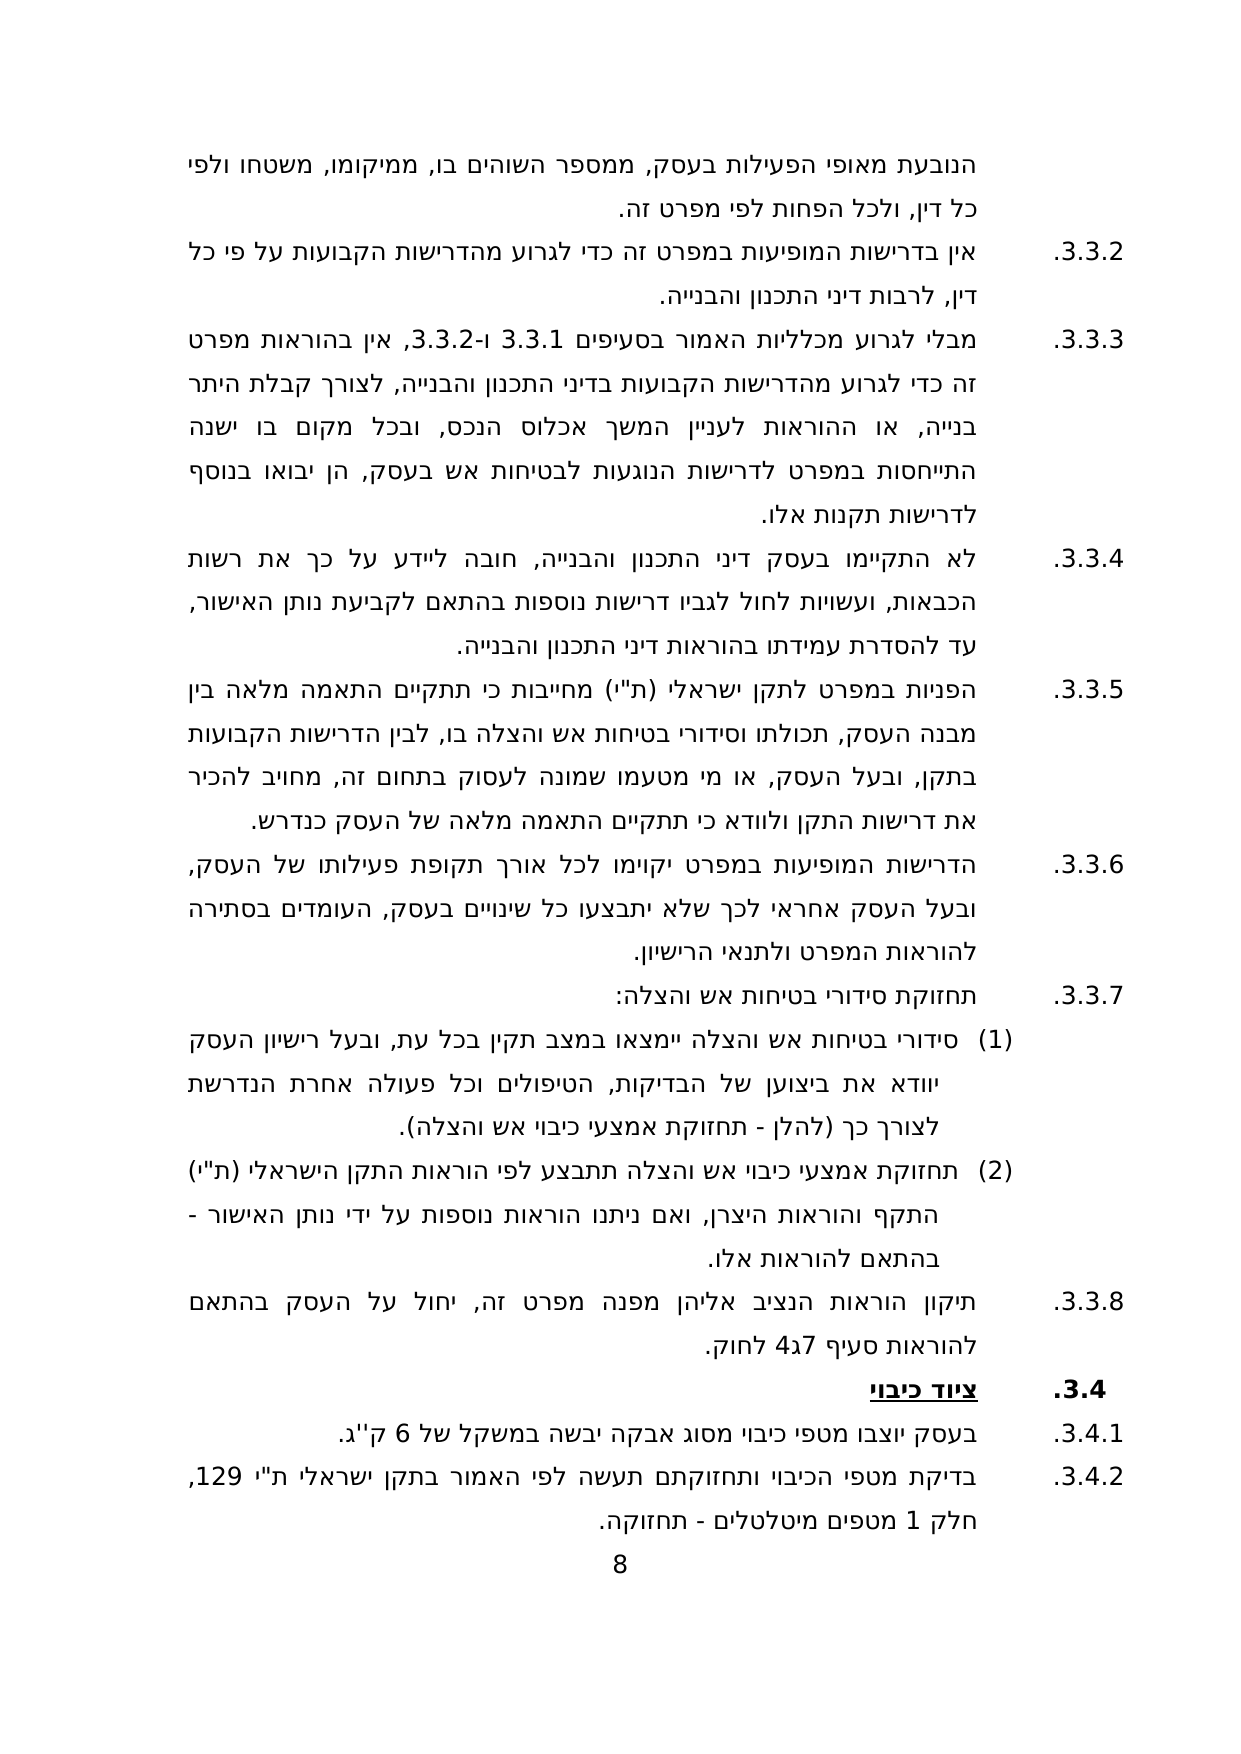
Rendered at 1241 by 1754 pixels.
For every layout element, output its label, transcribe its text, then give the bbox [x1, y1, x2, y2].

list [187, 150, 1053, 223]
list בעסק יוצבו מטפי כיבוי מסוג אבקה יבשה במשקל של 6 ק''ג. [187, 1419, 1053, 1448]
list לא התקיימו בעסק דיני התכנון והבנייה, חובה ליידע על כך את רשות הכבאות, ועשויות לחול לגביו דרישות נוספות בהתאם לקביעת נותן האישור, עד להסדרת עמידתו בהוראות דיני התכנון והבנייה. [187, 544, 1053, 660]
list סידורי בטיחות אש והצלה יימצאו במצב תקין בכל עת, ובעל רישיון העסק יוודא את ביצוען של הבדיקות, הטיפולים וכל פעולה אחרת הנדרשת לצורך כך (להלן - תחזוקת אמצעי כיבוי אש והצלה). [187, 1025, 978, 1142]
list בדיקת מטפי הכיבוי ותחזוקתם תעשה לפי האמור בתקן ישראלי ת"י 129, חלק 1 מטפים מיטלטלים - תחזוקה. [187, 1462, 1053, 1535]
list אין בדרישות המופיעות במפרט זה כדי לגרוע מהדרישות הקבועות על פי כל דין, לרבות דיני התכנון והבנייה. [187, 237, 1053, 310]
list תיקון הוראות הנציב אליהן מפנה מפרט זה, יחול על העסק בהתאם להוראות סעיף 7ג4 לחוק. [187, 1287, 1053, 1360]
list ציוד כיבוי [187, 1375, 1053, 1404]
list הפניות במפרט לתקן ישראלי (ת"י) מחייבות כי תתקיים התאמה מלאה בין מבנה העסק, תכולתו וסידורי בטיחות אש והצלה בו, לבין הדרישות הקבועות בתקן, ובעל העסק, או מי מטעמו שמונה לעסוק בתחום זה, מחויב להכיר את דרישות התקן ולוודא כי תתקיים התאמה מלאה של העסק כנדרש. [187, 675, 1053, 835]
list תחזוקת אמצעי כיבוי אש והצלה תתבצע לפי הוראות התקן הישראלי (ת"י) התקף והוראות היצרן, ואם ניתנו הוראות נוספות על ידי נותן האישור - בהתאם להוראות אלו. [187, 1156, 978, 1273]
list הדרישות המופיעות במפרט יקוימו לכל אורך תקופת פעילותו של העסק, ובעל העסק אחראי לכך שלא יתבצעו כל שינויים בעסק, העומדים בסתירה להוראות המפרט ולתנאי הרישיון. [187, 850, 1053, 967]
list תחזוקת סידורי בטיחות אש והצלה: [187, 981, 1053, 1010]
list מבלי לגרוע מכלליות האמור בסעיפים 3.3.1 ו-3.3.2, אין בהוראות מפרט זה כדי לגרוע מהדרישות הקבועות בדיני התכנון והבנייה, לצורך קבלת היתר בנייה, או ההוראות לעניין המשך אכלוס הנכס, ובכל מקום בו ישנה התייחסות במפרט לדרישות הנוגעות לבטיחות אש בעסק, הן יבואו בנוסף לדרישות תקנות אלו. [187, 325, 1053, 529]
